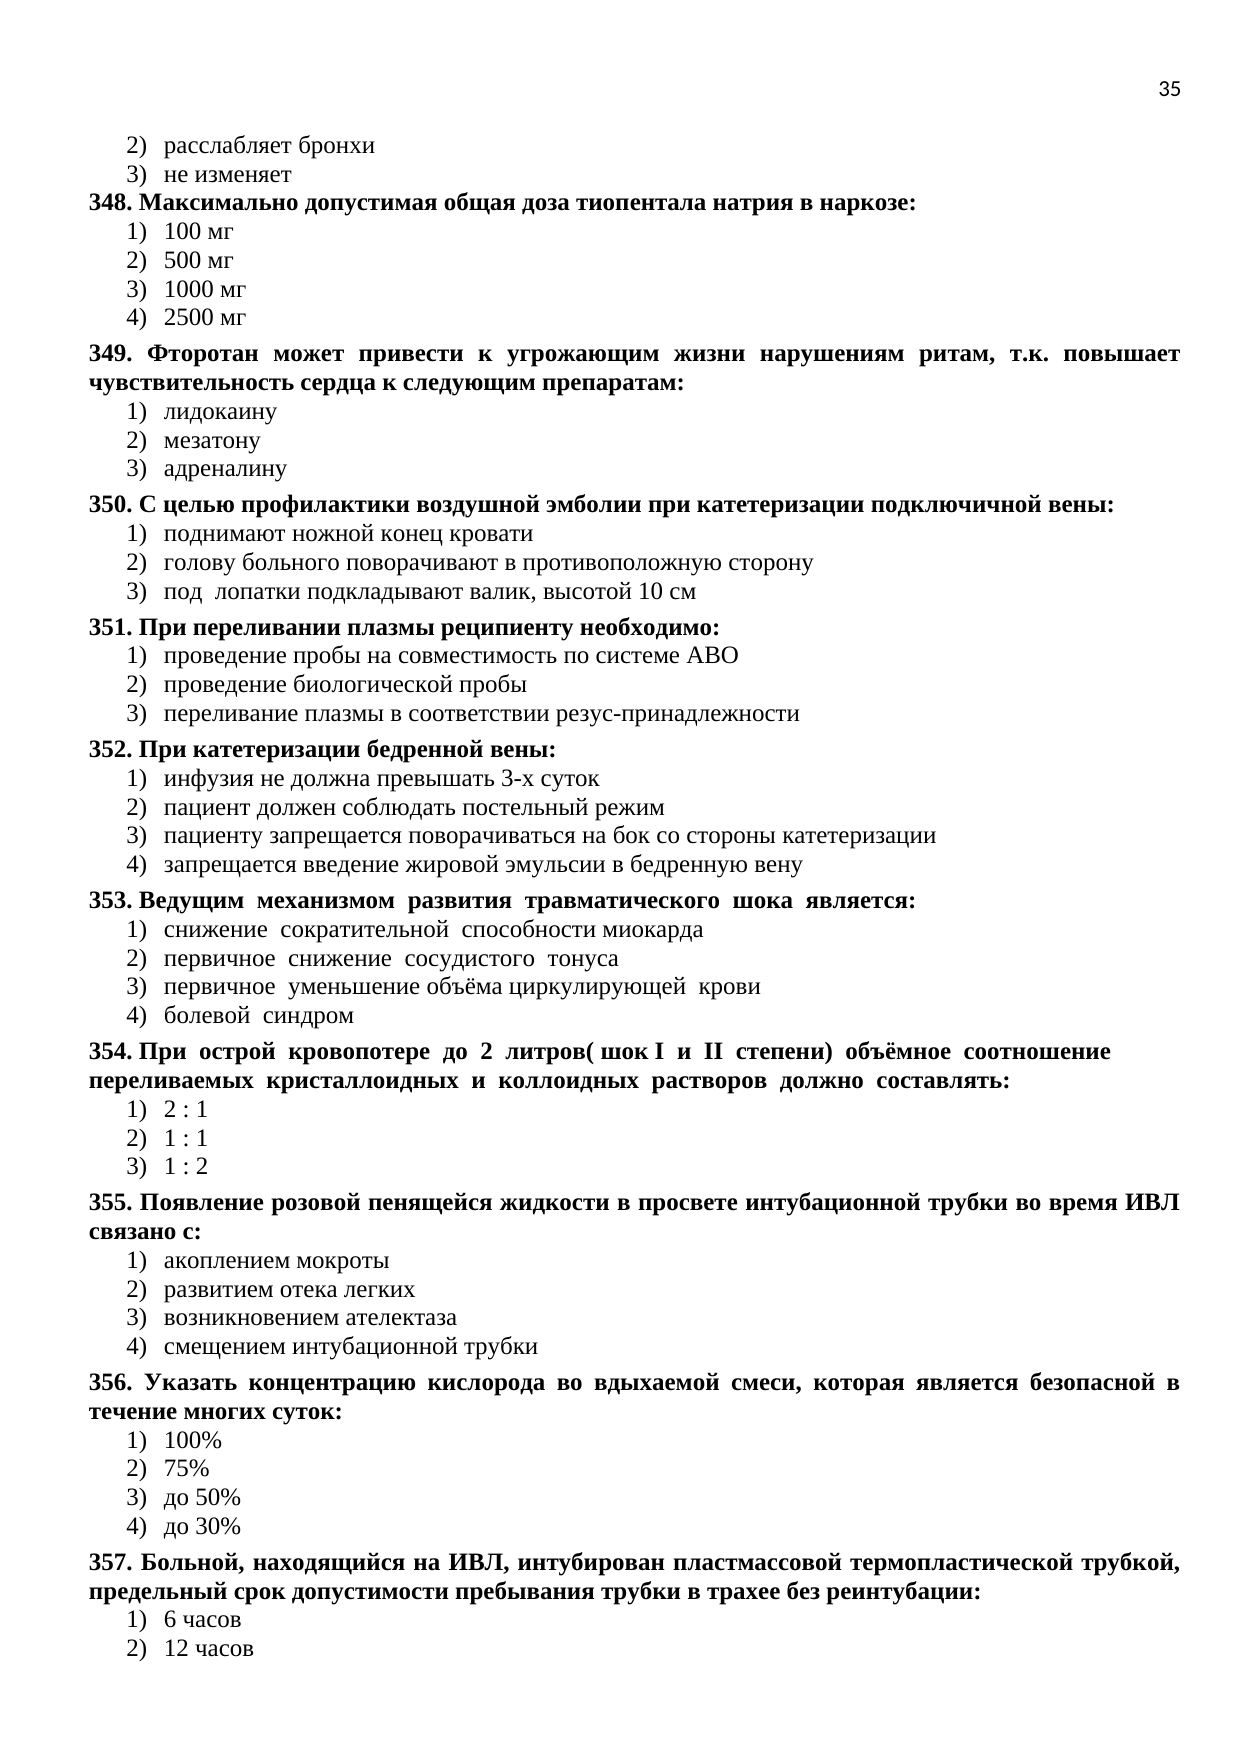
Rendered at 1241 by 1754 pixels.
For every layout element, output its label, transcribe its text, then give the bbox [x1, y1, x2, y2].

list адреналину [126, 453, 1181, 482]
list 2 : 1 [126, 1094, 1181, 1123]
list голову больного поворачивают в противоположную сторону [126, 547, 1181, 576]
list до 30% [126, 1511, 1181, 1540]
list болевой синдром [126, 1000, 1181, 1029]
list снижение сократительной способности миокарда [126, 914, 1181, 943]
list 2500 мг [126, 302, 1181, 331]
text 356. Указать концентрацию кислорода во вдыхаемой смеси, которая является безопасной в течение многих суток: [89, 1367, 1181, 1425]
list проведение пробы на совместимость по системе АВО [126, 641, 1181, 669]
list 1 : 2 [126, 1151, 1181, 1180]
list 12 часов [126, 1633, 1181, 1662]
list под лопатки подкладывают валик, высотой [126, 576, 1181, 604]
list 500 мг [126, 245, 1181, 274]
list пациенту запрещается поворачиваться на бок со стороны катетеризации [126, 820, 1181, 849]
list расслабляет бронхи [126, 130, 1181, 159]
list пациент должен соблюдать постельный режим [126, 792, 1181, 820]
list 6 часов [126, 1604, 1181, 1633]
text 349. Фторотан может привести к угрожающим жизни нарушениям ритам, т.к. повышает чувствительность сердца к следующим препаратам: [89, 338, 1181, 396]
list лидокаину [126, 396, 1181, 425]
list смещением интубационной трубки [126, 1331, 1181, 1360]
list первичное снижение сосудистого тонуса [126, 943, 1181, 971]
list проведение биологической пробы [126, 669, 1181, 698]
text 353. Ведущим механизмом развития травматического шока является: [89, 885, 1181, 914]
list поднимают ножной конец кровати [126, 518, 1181, 547]
text 348. Максимально допустимая общая доза тиопентала натрия в наркозе: [89, 187, 1181, 216]
list первичное уменьшение объёма циркулирующей крови [126, 971, 1181, 1000]
text 357. Больной, находящийся на ИВЛ, интубирован пластмассовой термопластической трубкой, предельный срок допустимости пребывания трубки в трахее без реинтубации: [89, 1547, 1181, 1604]
text 350. С целью профилактики воздушной эмболии при катетеризации подключичной вены: [89, 489, 1181, 518]
list мезатону [126, 425, 1181, 453]
list 1000 мг [126, 274, 1181, 302]
list инфузия не должна превышать 3-х суток [126, 763, 1181, 792]
text 355. Появление розовой пенящейся жидкости в просвете интубационной трубки во время ИВЛ связано с: [89, 1187, 1181, 1245]
list 1 : 1 [126, 1123, 1181, 1151]
text 354. При острой кровопотере до 2 литров( шок I и II степени) объёмное соотношение переливаемых кристаллоидных и коллоидных растворов должно составлять: [89, 1036, 1181, 1094]
list возникновением ателектаза [126, 1302, 1181, 1331]
list не изменяет [126, 159, 1181, 187]
list запрещается введение жировой эмульсии в бедренную вену [126, 849, 1181, 878]
text 352. При катетеризации бедренной вены: [89, 734, 1181, 763]
list развитием отека легких [126, 1274, 1181, 1302]
text 351. При переливании плазмы реципиенту необходимо: [89, 612, 1181, 641]
list 75% [126, 1453, 1181, 1482]
list 100% [126, 1425, 1181, 1453]
list до 50% [126, 1482, 1181, 1511]
list 100 мг [126, 216, 1181, 245]
list акоплением мокроты [126, 1245, 1181, 1274]
list переливание плазмы в соответствии резус-принадлежности [126, 698, 1181, 727]
